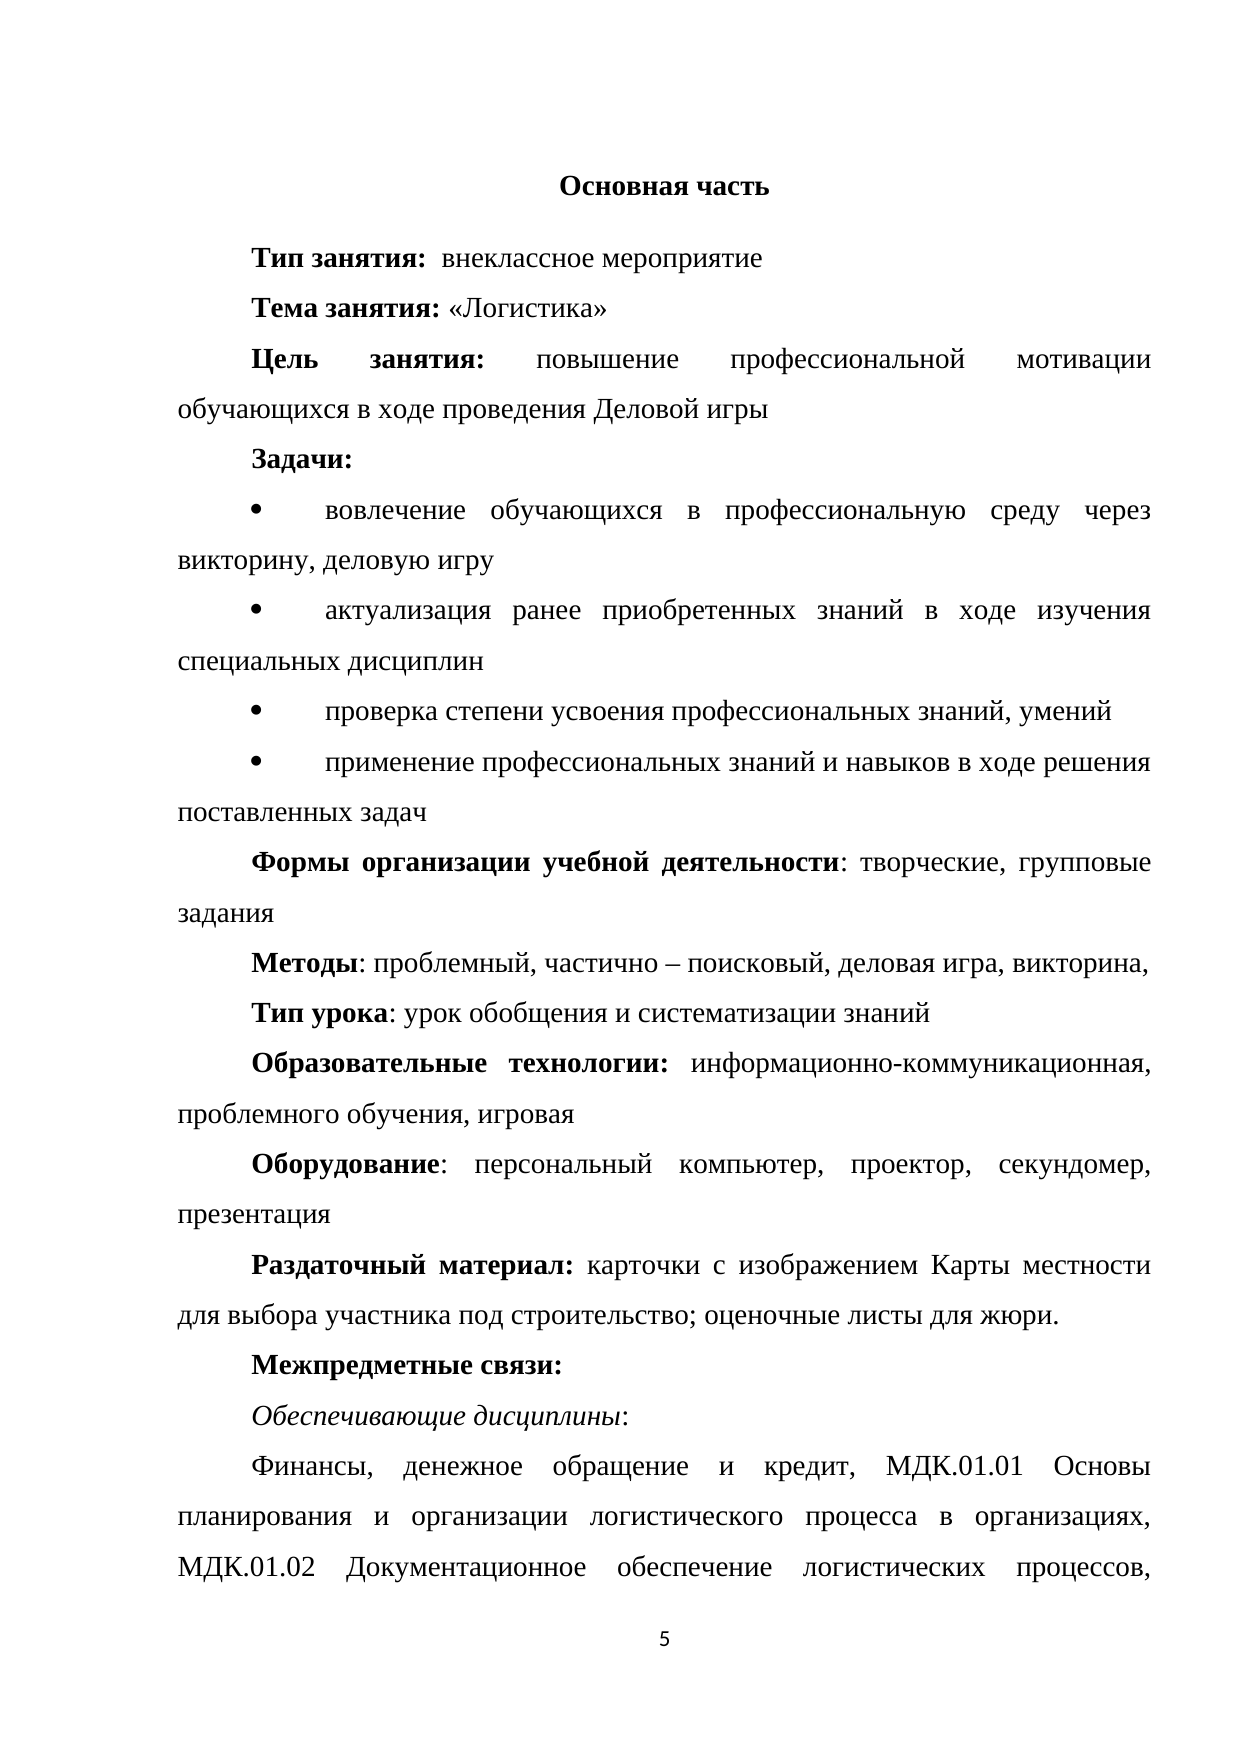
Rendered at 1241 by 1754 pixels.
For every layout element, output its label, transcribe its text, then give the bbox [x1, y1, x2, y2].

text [177, 1448, 1152, 1582]
text Тип урока: урок обобщения и систематизации знаний [177, 995, 1152, 1029]
text Методы: проблемный, частично – поисковый, деловая игра, викторина, [177, 945, 1152, 978]
text Задачи: [177, 441, 1152, 475]
text Межпредметные связи: [177, 1347, 1152, 1381]
subtitle Основная часть [177, 168, 1152, 202]
list вовлечение обучающихся в профессиональную среду через викторину, деловую игру [177, 492, 1152, 576]
list актуализация ранее приобретенных знаний в ходе изучения специальных дисциплин [177, 592, 1152, 676]
text Тип занятия: внеклассное мероприятие [177, 240, 1152, 274]
text Раздаточный материал: карточки с изображением Карты местности для выбора участника под строительство; оценочные листы для жюри. [177, 1247, 1152, 1331]
list применение профессиональных знаний и навыков в ходе решения поставленных задач [177, 744, 1152, 828]
text Оборудование: персональный компьютер, проектор, секундомер, презентация [177, 1146, 1152, 1230]
text Обеспечивающие дисциплины: [177, 1398, 1152, 1431]
text Образовательные технологии: информационно-коммуникационная, проблемного обучения, игровая [177, 1046, 1152, 1129]
text Тема занятия: «Логистика» [177, 291, 1152, 324]
text Цель занятия: повышение профессиональной мотивации обучающихся в ходе проведения Деловой игры [177, 341, 1152, 425]
text Формы организации учебной деятельности: творческие, групповые задания [177, 844, 1152, 928]
list проверка степени усвоения профессиональных знаний, умений [177, 693, 1152, 727]
